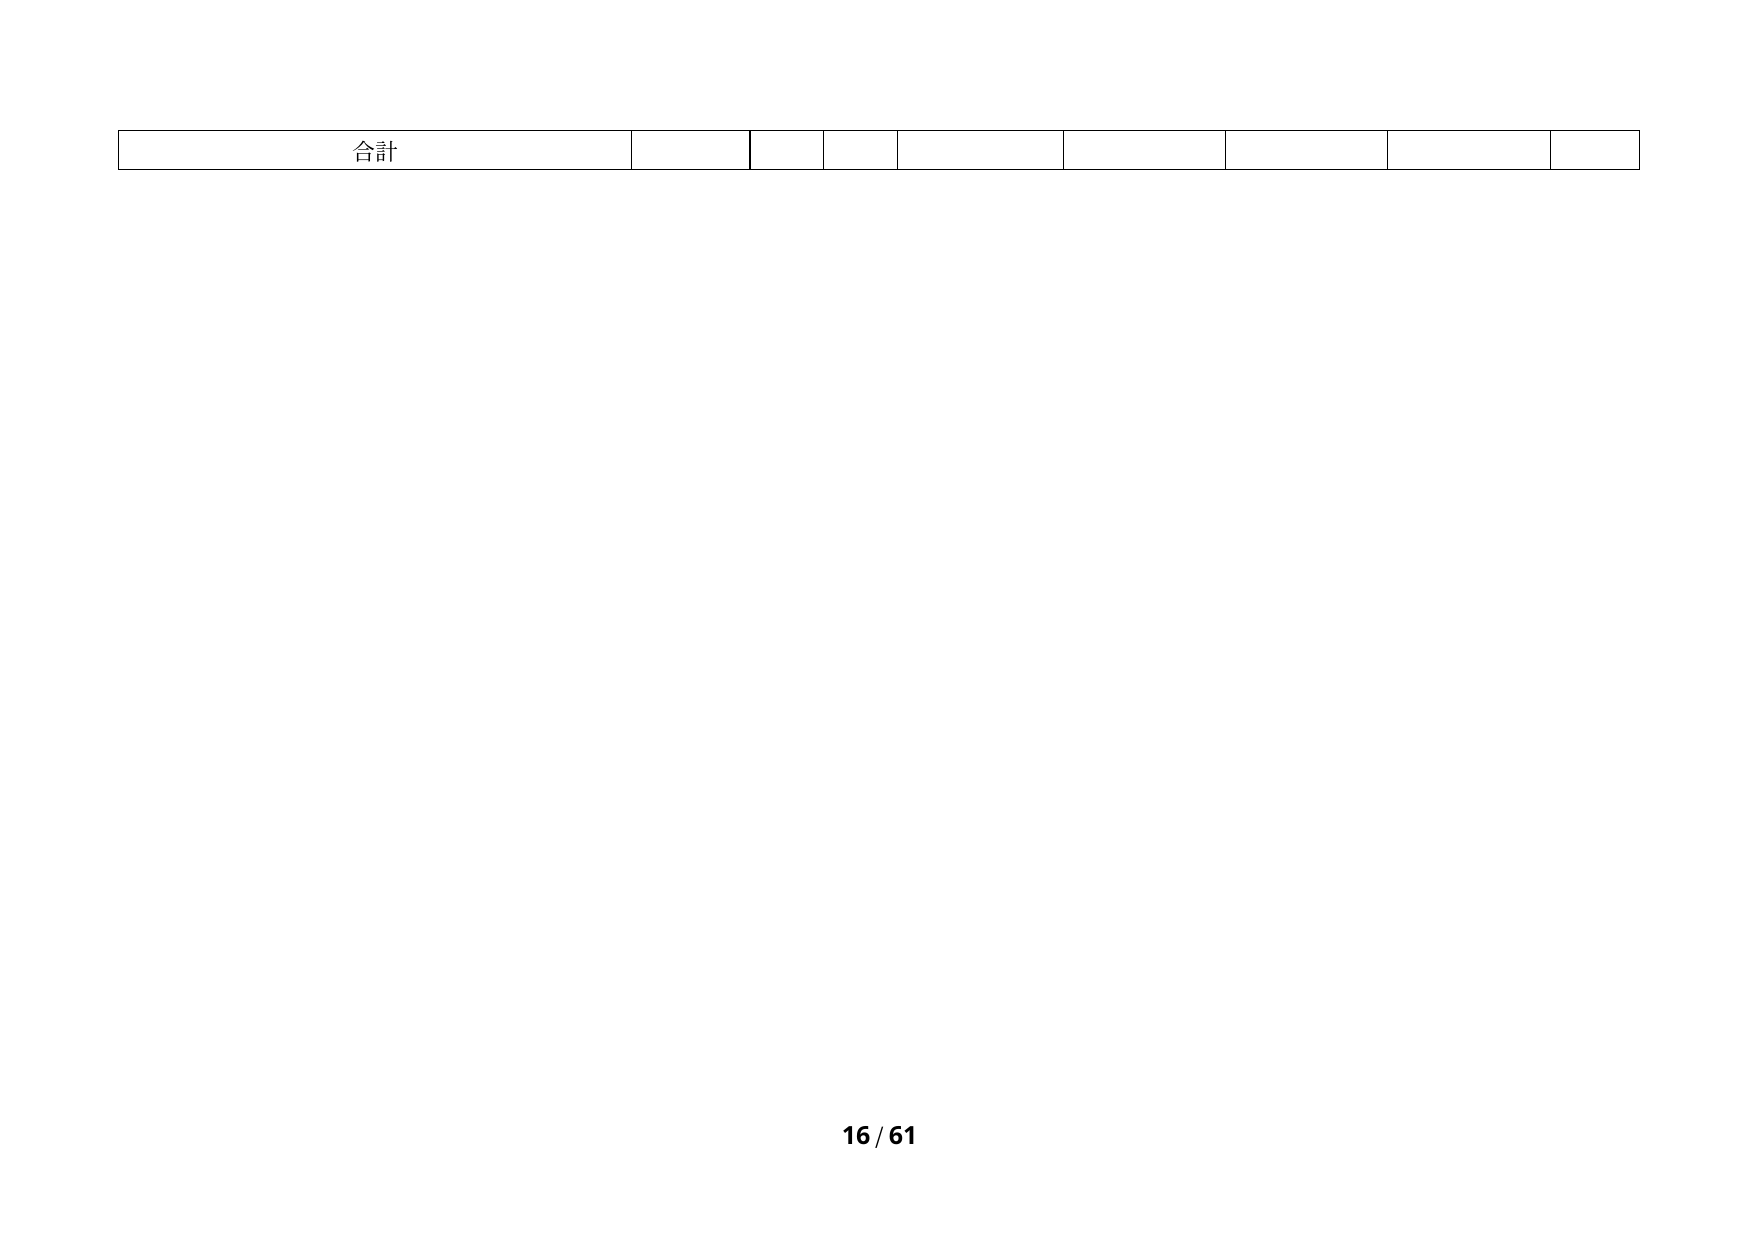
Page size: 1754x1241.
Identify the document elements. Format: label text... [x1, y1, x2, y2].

table_cell [1226, 131, 1387, 169]
table_cell [751, 131, 823, 169]
table_cell [1551, 131, 1639, 169]
table_cell [632, 131, 749, 169]
table_cell [1064, 131, 1225, 169]
table_cell [1388, 131, 1550, 169]
table_cell [898, 131, 1063, 169]
table_cell 合計 [119, 131, 631, 169]
table_cell [824, 131, 897, 169]
